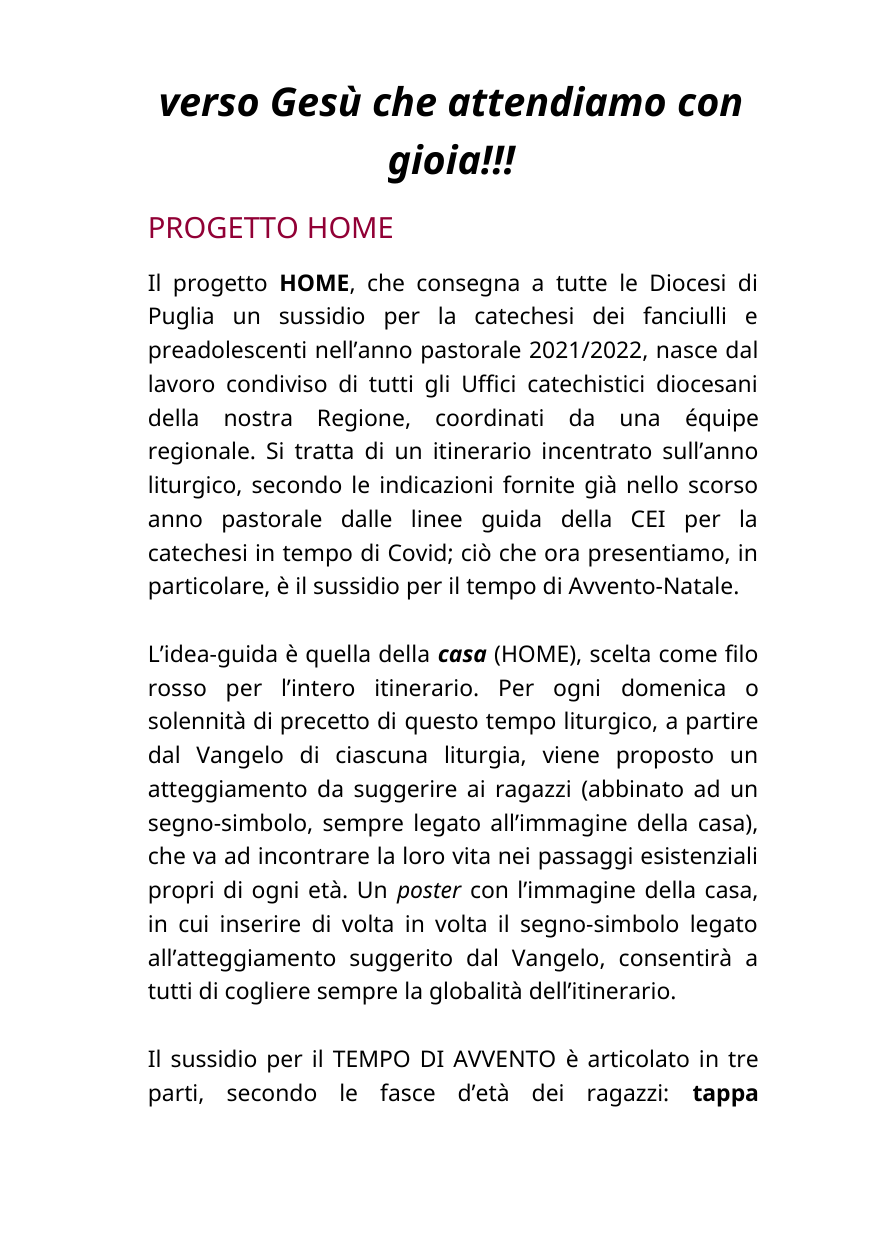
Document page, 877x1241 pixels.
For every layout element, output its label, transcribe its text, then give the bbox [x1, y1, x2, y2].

text Il progetto HOME, che consegna a tutte le Diocesi di Puglia un sussidio per la catechesi dei fanciulli e preadolescenti nell’anno pastorale 2021/2022, nasce dal lavoro condiviso di tutti gli Uffici catechistici diocesani della nostra Regione, coordinati da una équipe regionale. Si tratta di un itinerario incentrato sull’anno liturgico, secondo le indicazioni fornite già nello scorso anno pastorale dalle linee guida della CEI per la catechesi in tempo di Covid; ciò che ora presentiamo, in particolare, è il sussidio per il tempo di Avvento-Natale. [148, 266, 759, 601]
text L’idea-guida è quella della casa (HOME), scelta come filo rosso per l’intero itinerario. Per ogni domenica o solennità di precetto di questo tempo liturgico, a partire dal Vangelo di ciascuna liturgia, viene proposto un atteggiamento da suggerire ai ragazzi (abbinato ad un segno-simbolo, sempre legato all’immagine della casa), che va ad incontrare la loro vita nei passaggi esistenziali propri di ogni età. Un poster con l’immagine della casa, in cui inserire di volta in volta il segno-simbolo legato all’atteggiamento suggerito dal Vangelo, consentirà a tutti di cogliere sempre la globalità dell’itinerario. [148, 638, 759, 1006]
text verso Gesù che attendiamo con gioia!!! [148, 74, 759, 186]
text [148, 1043, 759, 1108]
text PROGETTO HOME [148, 207, 759, 247]
